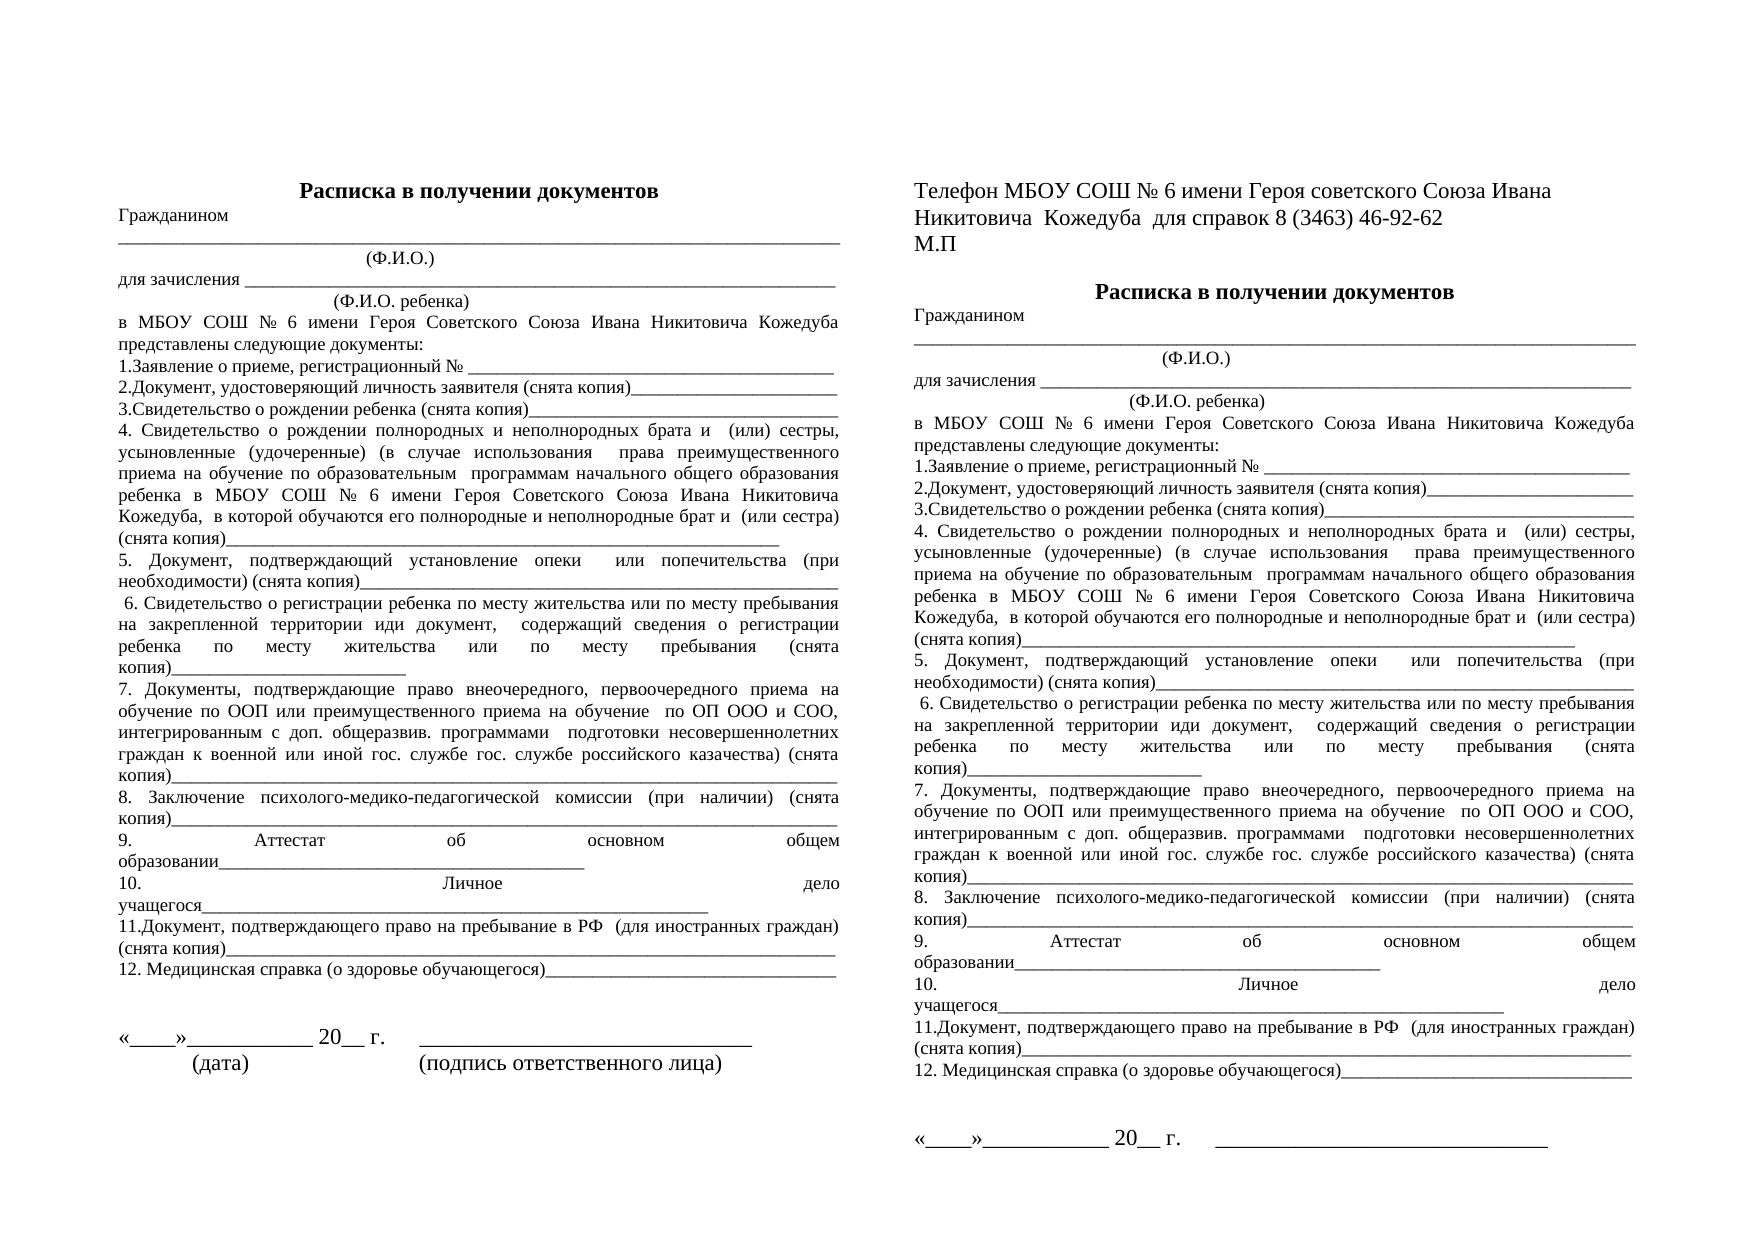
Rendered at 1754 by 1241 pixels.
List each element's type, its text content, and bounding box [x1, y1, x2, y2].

text Расписка в получении документов [914, 278, 1636, 304]
text (Ф.И.О.) [118, 247, 840, 268]
text в МБОУ СОШ № 6 имени Героя Советского Союза Ивана Никитовича Кожедуба представлены следующие документы: [914, 412, 1636, 455]
text 1.Заявление о приеме, регистрационный № _______________________________________ [914, 455, 1636, 477]
text 10. Личное дело учащегося______________________________________________________ [914, 973, 1636, 1016]
text Гражданином _____________________________________________________________________________ [118, 203, 840, 243]
text для зачисления _______________________________________________________________ [118, 268, 840, 290]
text 3.Свидетельство о рождении ребенка (снята копия)_________________________________ [118, 398, 840, 419]
text (Ф.И.О.) [914, 347, 1636, 369]
text 11.Документ, подтверждающего право на пребывание в РФ (для иностранных граждан) (снята копия)_________________________________________________________________ [914, 1016, 1636, 1059]
text М.П [914, 230, 1636, 256]
text (Ф.И.О. ребенка) [118, 290, 840, 311]
text 9. Аттестат об основном общем образовании_______________________________________ [118, 829, 840, 872]
text 6. Свидетельство о регистрации ребенка по месту жительства или по месту пребывания на закрепленной территории иди документ, содержащий сведения о регистрации ребенка по месту жительства или по месту пребывания (снята копия)_________________________ [914, 692, 1636, 778]
text 8. Заключение психолого-медико-педагогической комиссии (при наличии) (снята копия)_______________________________________________________________________ [118, 786, 840, 829]
text 5. Документ, подтверждающий установление опеки или попечительства (при необходимости) (снята копия)___________________________________________________ [118, 548, 840, 592]
text 12. Медицинская справка (о здоровье обучающегося)_______________________________ [914, 1059, 1636, 1080]
text 10. Личное дело учащегося______________________________________________________ [118, 872, 840, 915]
text 8. Заключение психолого-медико-педагогической комиссии (при наличии) (снята копия)_______________________________________________________________________ [914, 886, 1636, 929]
text 4. Свидетельство о рождении полнородных и неполнородных брата и (или) сестры, усыновленные (удочеренные) (в случае использования права преимущественного приема на обучение по образовательным программам начального общего образования ребенка в МБОУ СОШ № 6 имени Героя Советского Союза Ивана Никитовича Кожедуба, в которой обучаются его полнородные и неполнородные брат и (или сестра) (снята копия)___________________________________________________________ [118, 419, 840, 548]
text 12. Медицинская справка (о здоровье обучающегося)_______________________________ [118, 958, 840, 980]
text 11.Документ, подтверждающего право на пребывание в РФ (для иностранных граждан) (снята копия)_________________________________________________________________ [118, 915, 840, 958]
text Гражданином _____________________________________________________________________________ [914, 304, 1636, 344]
text «____»___________ 20__ г. _____________________________ [914, 1123, 1636, 1150]
text 6. Свидетельство о регистрации ребенка по месту жительства или по месту пребывания на закрепленной территории иди документ, содержащий сведения о регистрации ребенка по месту жительства или по месту пребывания (снята копия)_________________________ [118, 592, 840, 678]
text 9. Аттестат об основном общем образовании_______________________________________ [914, 929, 1636, 973]
text 4. Свидетельство о рождении полнородных и неполнородных брата и (или) сестры, усыновленные (удочеренные) (в случае использования права преимущественного приема на обучение по образовательным программам начального общего образования ребенка в МБОУ СОШ № 6 имени Героя Советского Союза Ивана Никитовича Кожедуба, в которой обучаются его полнородные и неполнородные брат и (или сестра) (снята копия)___________________________________________________________ [914, 520, 1636, 649]
text 7. Документы, подтверждающие право внеочередного, первоочередного приема на обучение по ООП или преимущественного приема на обучение по ОП ООО и СОО, интегрированным с доп. общеразвив. программами подготовки несовершеннолетних граждан к военной или иной гос. службе гос. службе российского казачества) (снята копия)_______________________________________________________________________ [118, 678, 840, 786]
text Расписка в получении документов [118, 177, 840, 203]
text для зачисления _______________________________________________________________ [914, 369, 1636, 390]
text 2.Документ, удостоверяющий личность заявителя (снята копия)______________________ [914, 477, 1636, 498]
text 2.Документ, удостоверяющий личность заявителя (снята копия)______________________ [118, 376, 840, 398]
text 7. Документы, подтверждающие право внеочередного, первоочередного приема на обучение по ООП или преимущественного приема на обучение по ОП ООО и СОО, интегрированным с доп. общеразвив. программами подготовки несовершеннолетних граждан к военной или иной гос. службе гос. службе российского казачества) (снята копия)_______________________________________________________________________ [914, 778, 1636, 886]
text Телефон МБОУ СОШ № 6 имени Героя советского Союза Ивана Никитовича Кожедуба для справок 8 (3463) 46-92-62 [914, 177, 1636, 230]
text «____»___________ 20__ г. _____________________________ [118, 1023, 840, 1049]
text в МБОУ СОШ № 6 имени Героя Советского Союза Ивана Никитовича Кожедуба представлены следующие документы: [118, 311, 840, 354]
text 3.Свидетельство о рождении ребенка (снята копия)_________________________________ [914, 498, 1636, 520]
text (Ф.И.О. ребенка) [914, 390, 1636, 412]
text (дата) (подпись ответственного лица) [118, 1049, 840, 1076]
text 5. Документ, подтверждающий установление опеки или попечительства (при необходимости) (снята копия)___________________________________________________ [914, 649, 1636, 692]
text 1.Заявление о приеме, регистрационный № _______________________________________ [118, 354, 840, 376]
